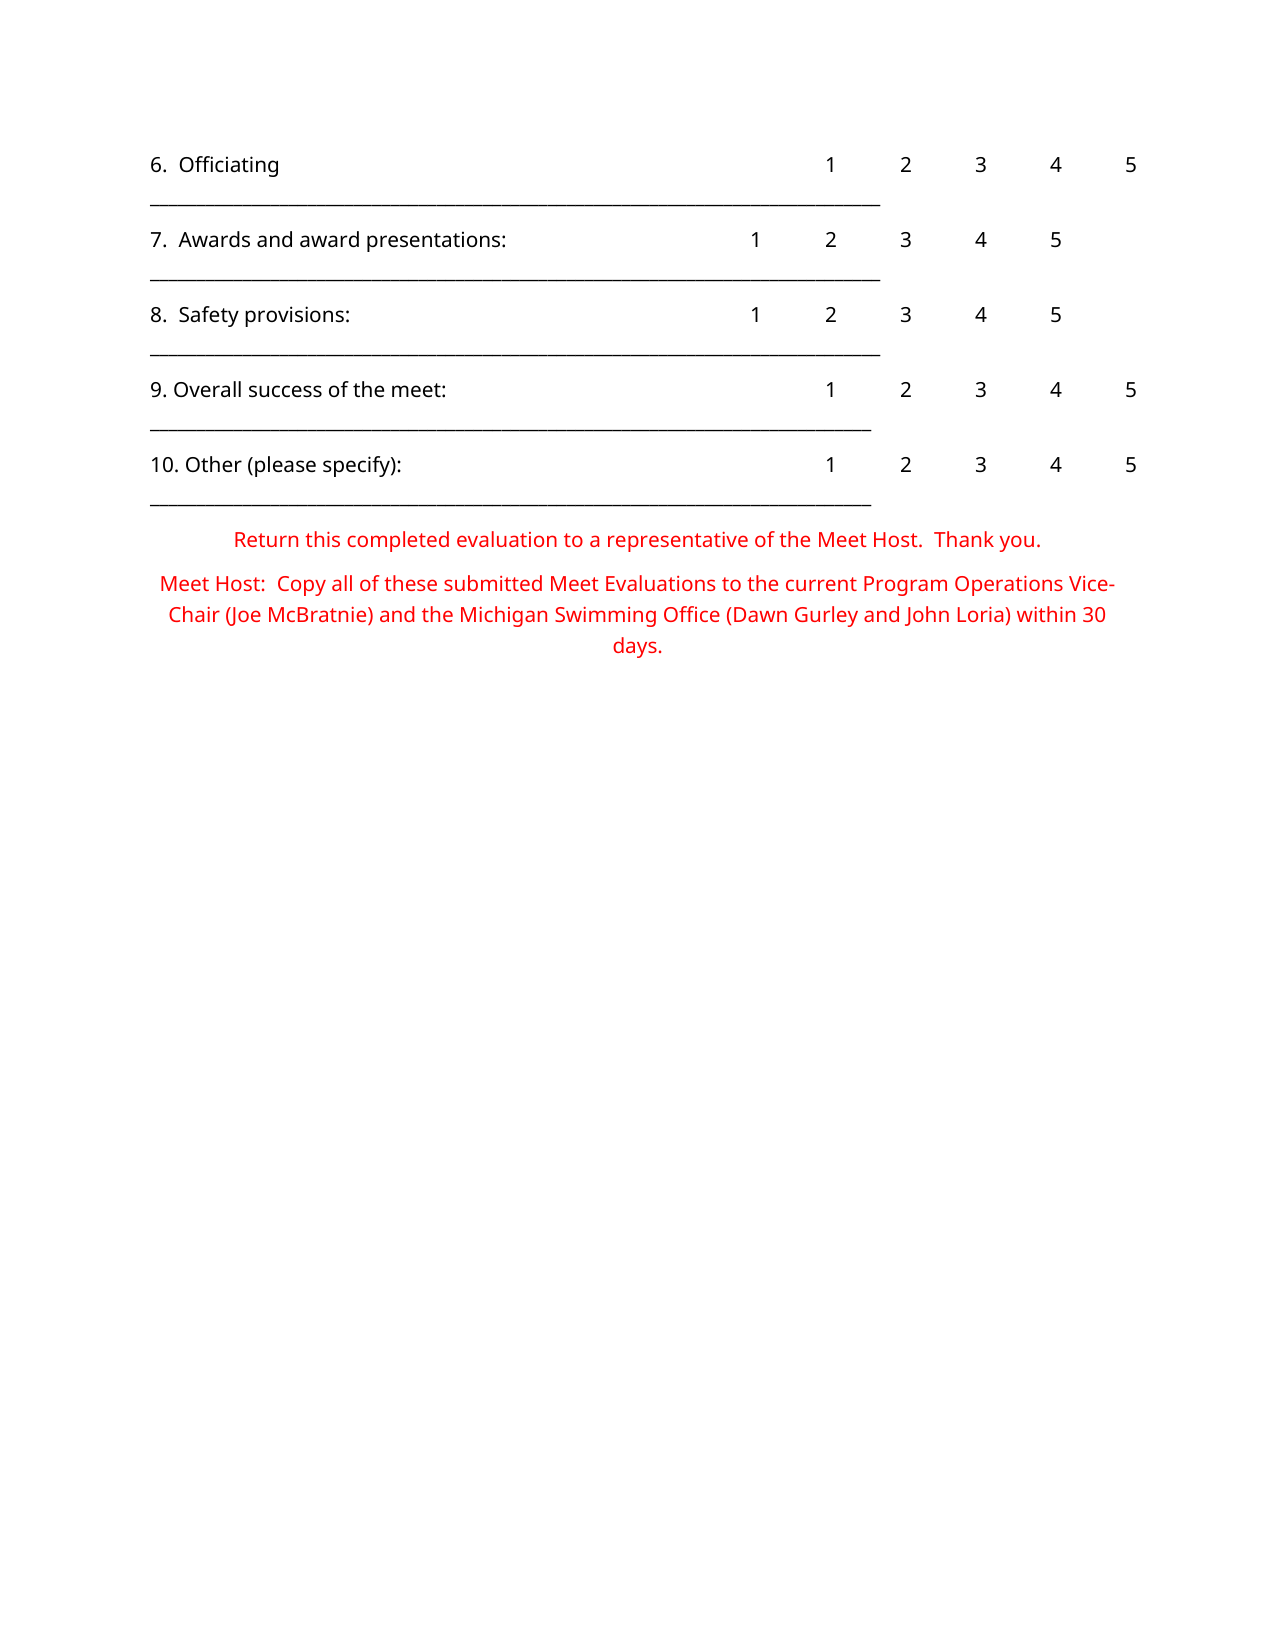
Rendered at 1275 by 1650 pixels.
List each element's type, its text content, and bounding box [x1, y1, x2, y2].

text 9. Overall success of the meet: 1 2 3 4 5 [150, 375, 1266, 403]
text 6. Officiating 1 2 3 4 5 [150, 150, 1266, 178]
text Meet Host: Copy all of these submitted Meet Evaluations to the current Program Operations Vice-Chair (Joe McBratnie) and the Michigan Swimming Office (Dawn Gurley and John Loria) within 30 days. [150, 569, 1125, 660]
text 8. Safety provisions: 1 2 3 4 5 [150, 300, 1266, 328]
text 7. Awards and award presentations: 1 2 3 4 5 [150, 225, 1266, 253]
text ______________________________________________________________________________ [150, 481, 1266, 510]
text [150, 181, 1266, 210]
text _______________________________________________________________________________ [150, 331, 1266, 360]
text 10. Other (please specify): 1 2 3 4 5 [150, 450, 1266, 478]
text Return this completed evaluation to a representative of the Meet Host. Thank you. [150, 525, 1125, 553]
text ______________________________________________________________________________ [150, 406, 1266, 435]
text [150, 256, 1266, 285]
